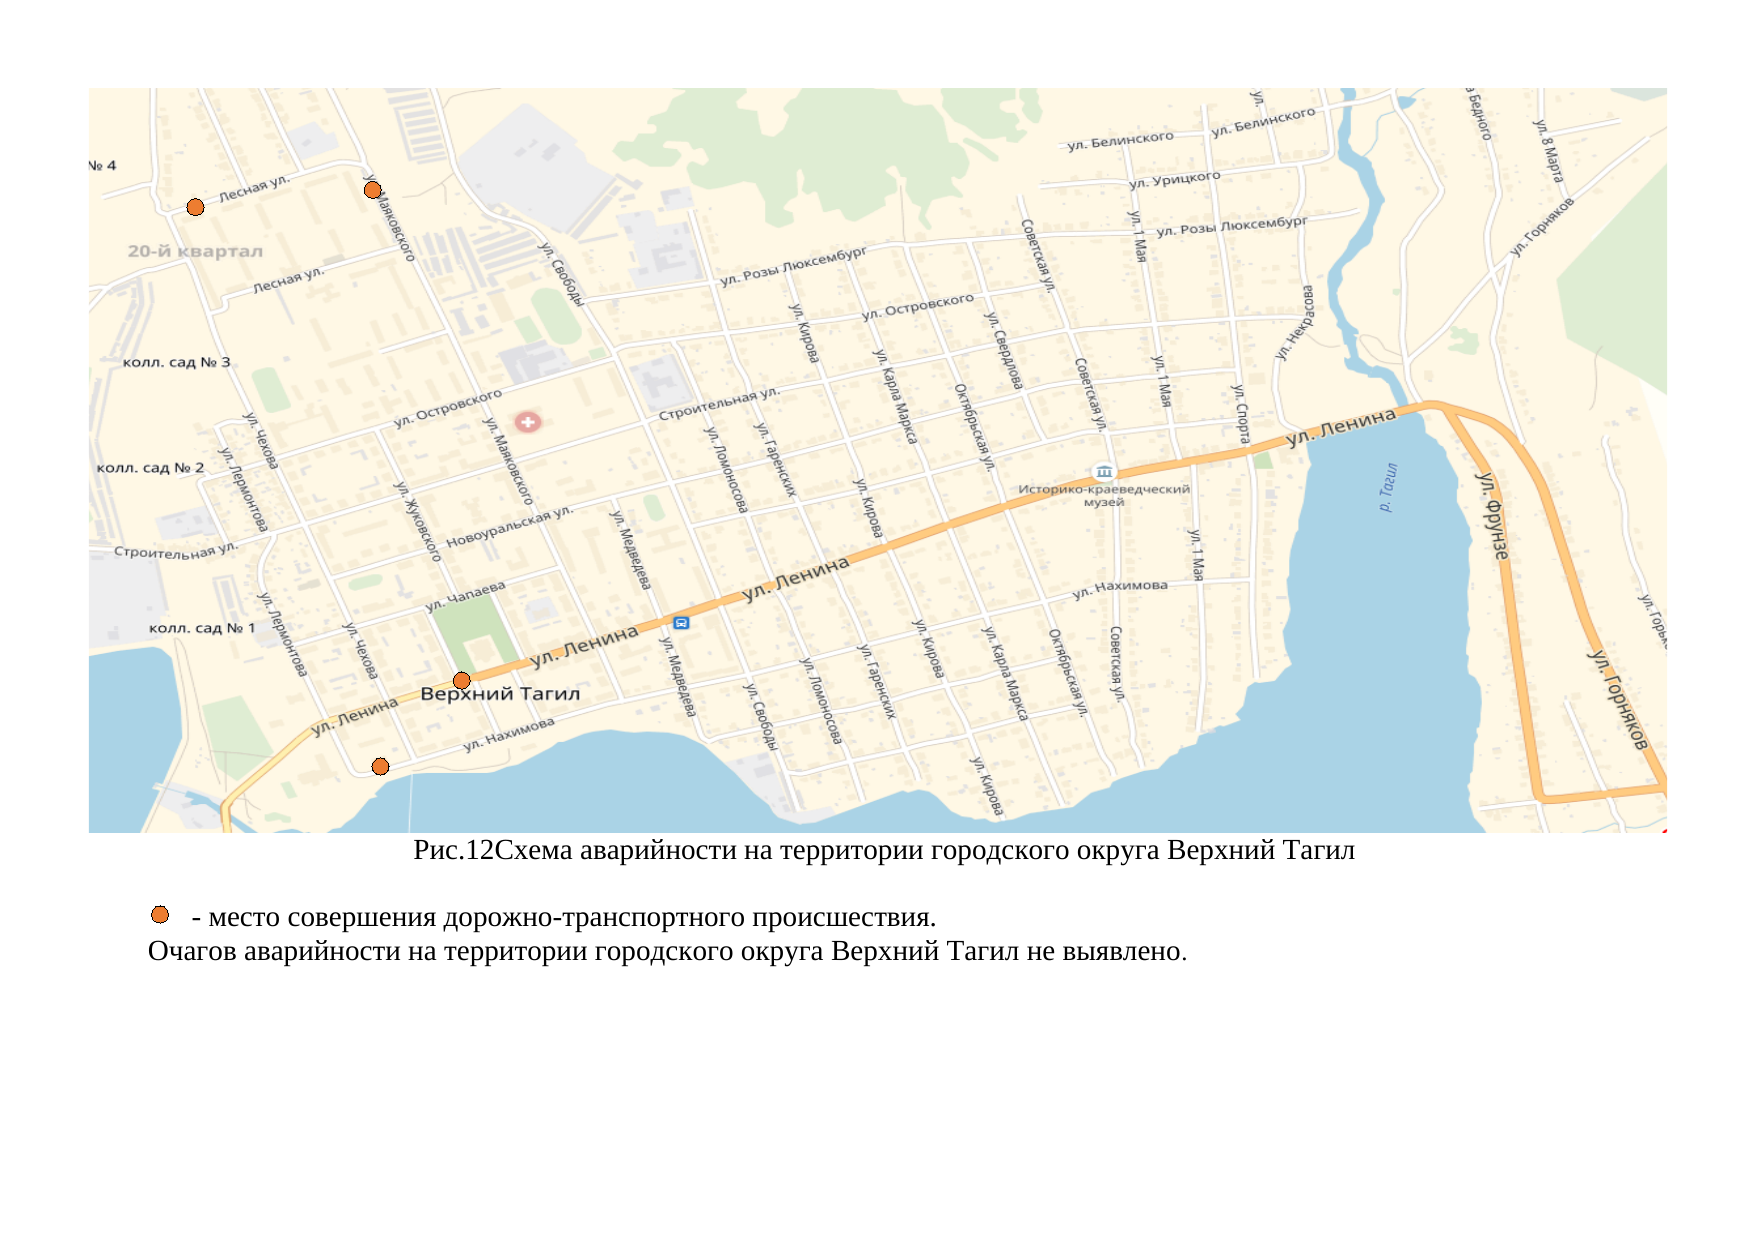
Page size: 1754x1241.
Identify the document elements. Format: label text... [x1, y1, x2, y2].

text Рис.12Схема аварийности на территории городского округа Верхний Тагил [59, 832, 1680, 866]
text - место совершения дорожно-транспортного происшествия. [74, 899, 1680, 933]
picture [88, 88, 1668, 833]
text Очагов аварийности на территории городского округа Верхний Тагил не выявлено. [74, 933, 1680, 967]
